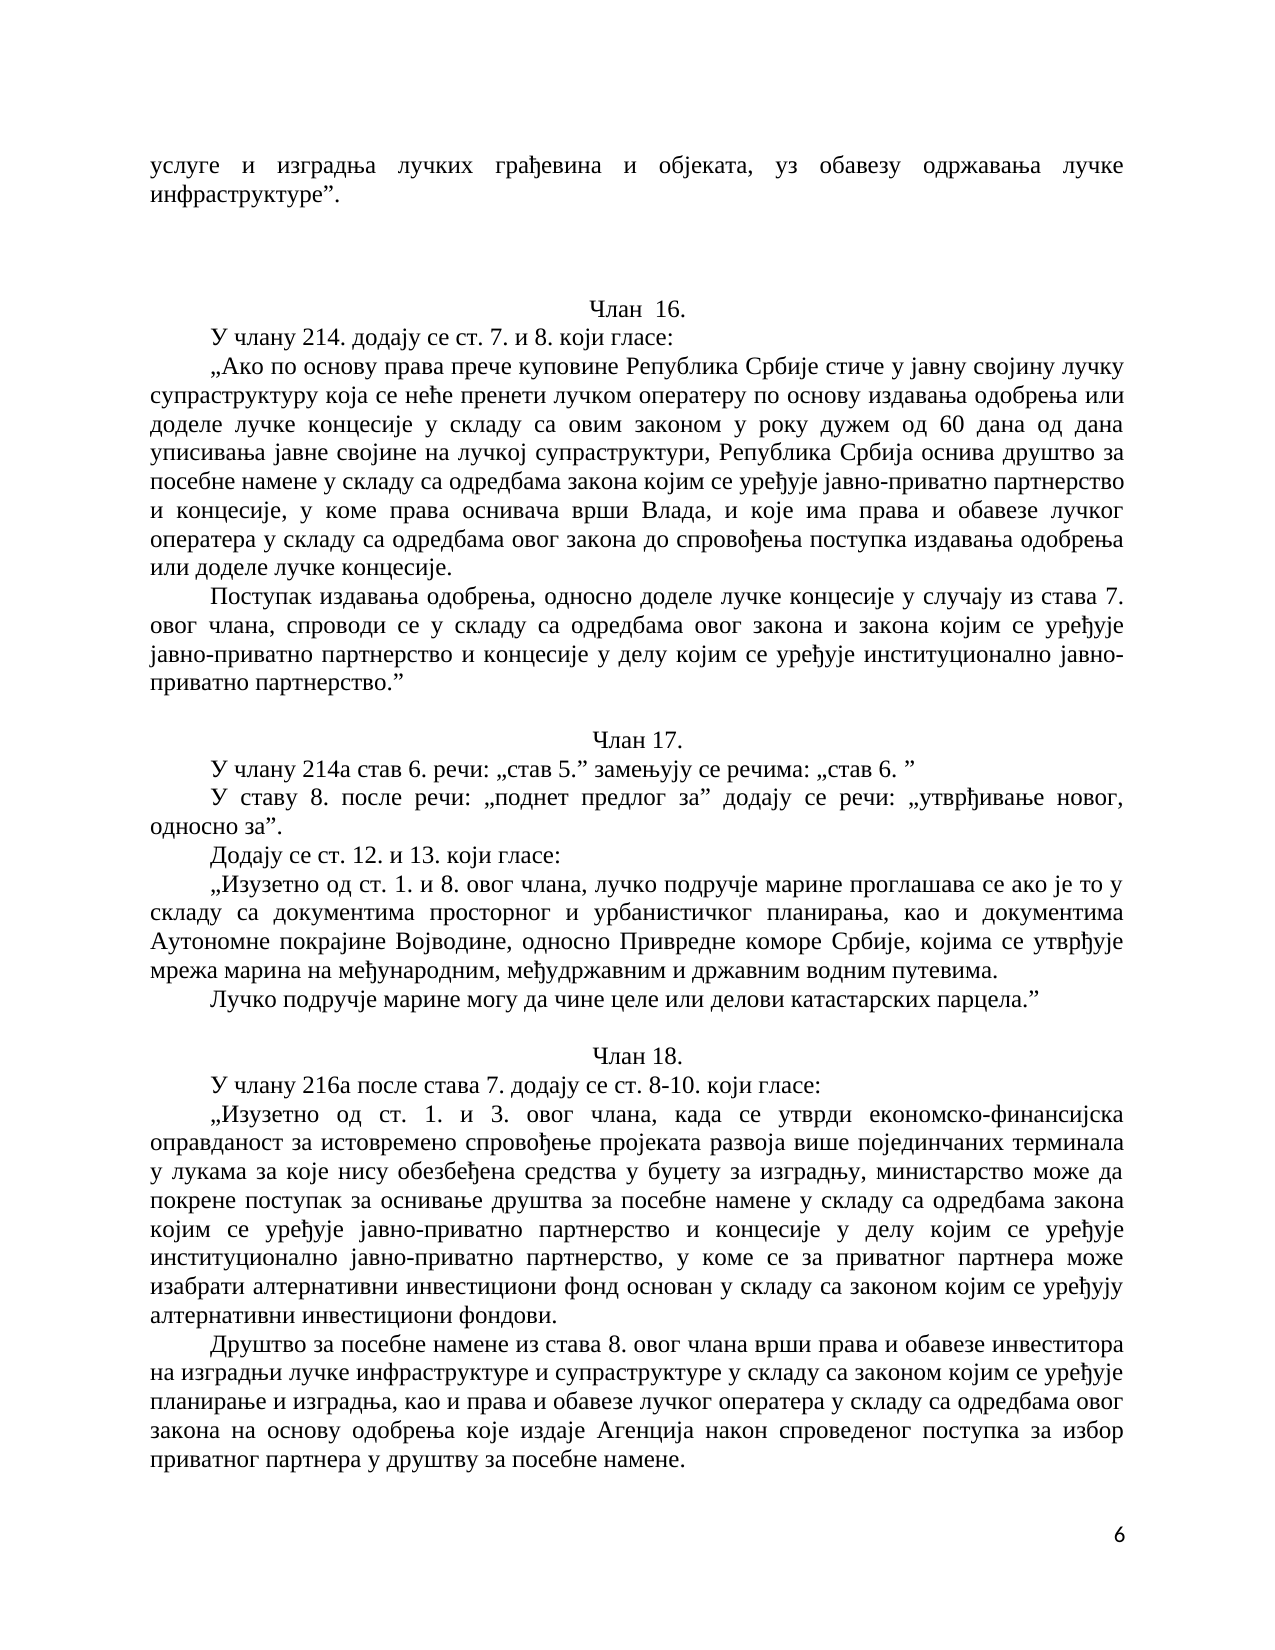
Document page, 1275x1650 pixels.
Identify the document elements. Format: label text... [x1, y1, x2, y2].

text „Изузетно од ст. 1. и 3. овог члана, када се утврди економско-финансијска оправданост за истовремено спровођење пројеката развоја више појединчаних терминала у лукама за које нису обезбеђена средства у буџету за изградњу, министарство може да покрене поступак за оснивање друштва за посебне намене у складу са одредбама закона којим се уређује јавно-приватно партнерство и концесије у делу којим се уређује институционално јавно-приватно партнерство, у коме се за приватног партнера може изабрати алтернативни инвестициони фонд основан у складу са законом којим се уређују алтернативни инвестициони фондови. [150, 1099, 1125, 1329]
text У члану 214а став 6. речи: „став 5.” замењују се речима: „став 6. ” [150, 754, 1125, 782]
text „Ако по основу права прече куповине Република Србије стиче у јавну својину лучку супраструктуру која се неће пренети лучком оператеру по основу издавања одобрења или доделе лучке концесије у складу са овим законом у року дужем од 60 дана од дана уписивања јавне својине на лучкој супраструктури, Република Србија оснива друштво за посебне намене у складу са одредбама закона којим се уређује јавно-приватно партнерство и концесије, у коме права оснивача врши Влада, и које има права и обавезе лучког оператера у складу са одредбама овог закона до спровођења поступка издавања одобрења или доделе лучке концесије. [150, 351, 1125, 581]
text Додају се ст. 12. и 13. који гласе: [150, 840, 1125, 869]
text У члану 216а после става 7. додају се ст. 8-10. који гласе: [150, 1070, 1125, 1099]
text „Изузетно од ст. 1. и 8. овог члана, лучко подручје марине проглашава се ако је то у складу са документима просторног и урбанистичког планирања, као и документима Аутономне покрајине Војводине, односно Привредне коморе Србије, којима се утврђује мрежа марина на међународним, међудржавним и државним водним путевима. [150, 869, 1125, 984]
text У члану 214. додају се ст. 7. и 8. који гласе: [150, 322, 1125, 351]
text Поступак издавања одобрења, односно доделе лучке концесије у случају из става 7. овог члана, спроводи се у складу са одредбама овог закона и закона којим се уређује јавно-приватно партнерство и концесије у делу којим се уређује институционално јавно-приватно партнерство.” [150, 581, 1125, 696]
text Члан 16. [150, 294, 1125, 322]
text Лучко подручје марине могу да чине целе или делови катастарских парцела.” [150, 984, 1125, 1012]
text У ставу 8. после речи: „поднет предлог за” додају се речи: „утврђивање новог, односно за”. [150, 782, 1125, 840]
text Члан 17. [150, 725, 1125, 754]
text Члан 18. [150, 1041, 1125, 1070]
text Друштво за посебне намене из става 8. овог члана врши права и обавезе инвеститора на изградњи лучке инфраструктуре и супраструктуре у складу са законом којим се уређује планирање и изградња, као и права и обавезе лучког оператера у складу са одредбама овог закона на основу одобрења које издаје Агенција након спроведеног поступка за избор приватног партнера у друштву за посебне намене. [150, 1329, 1125, 1472]
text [150, 150, 1125, 207]
